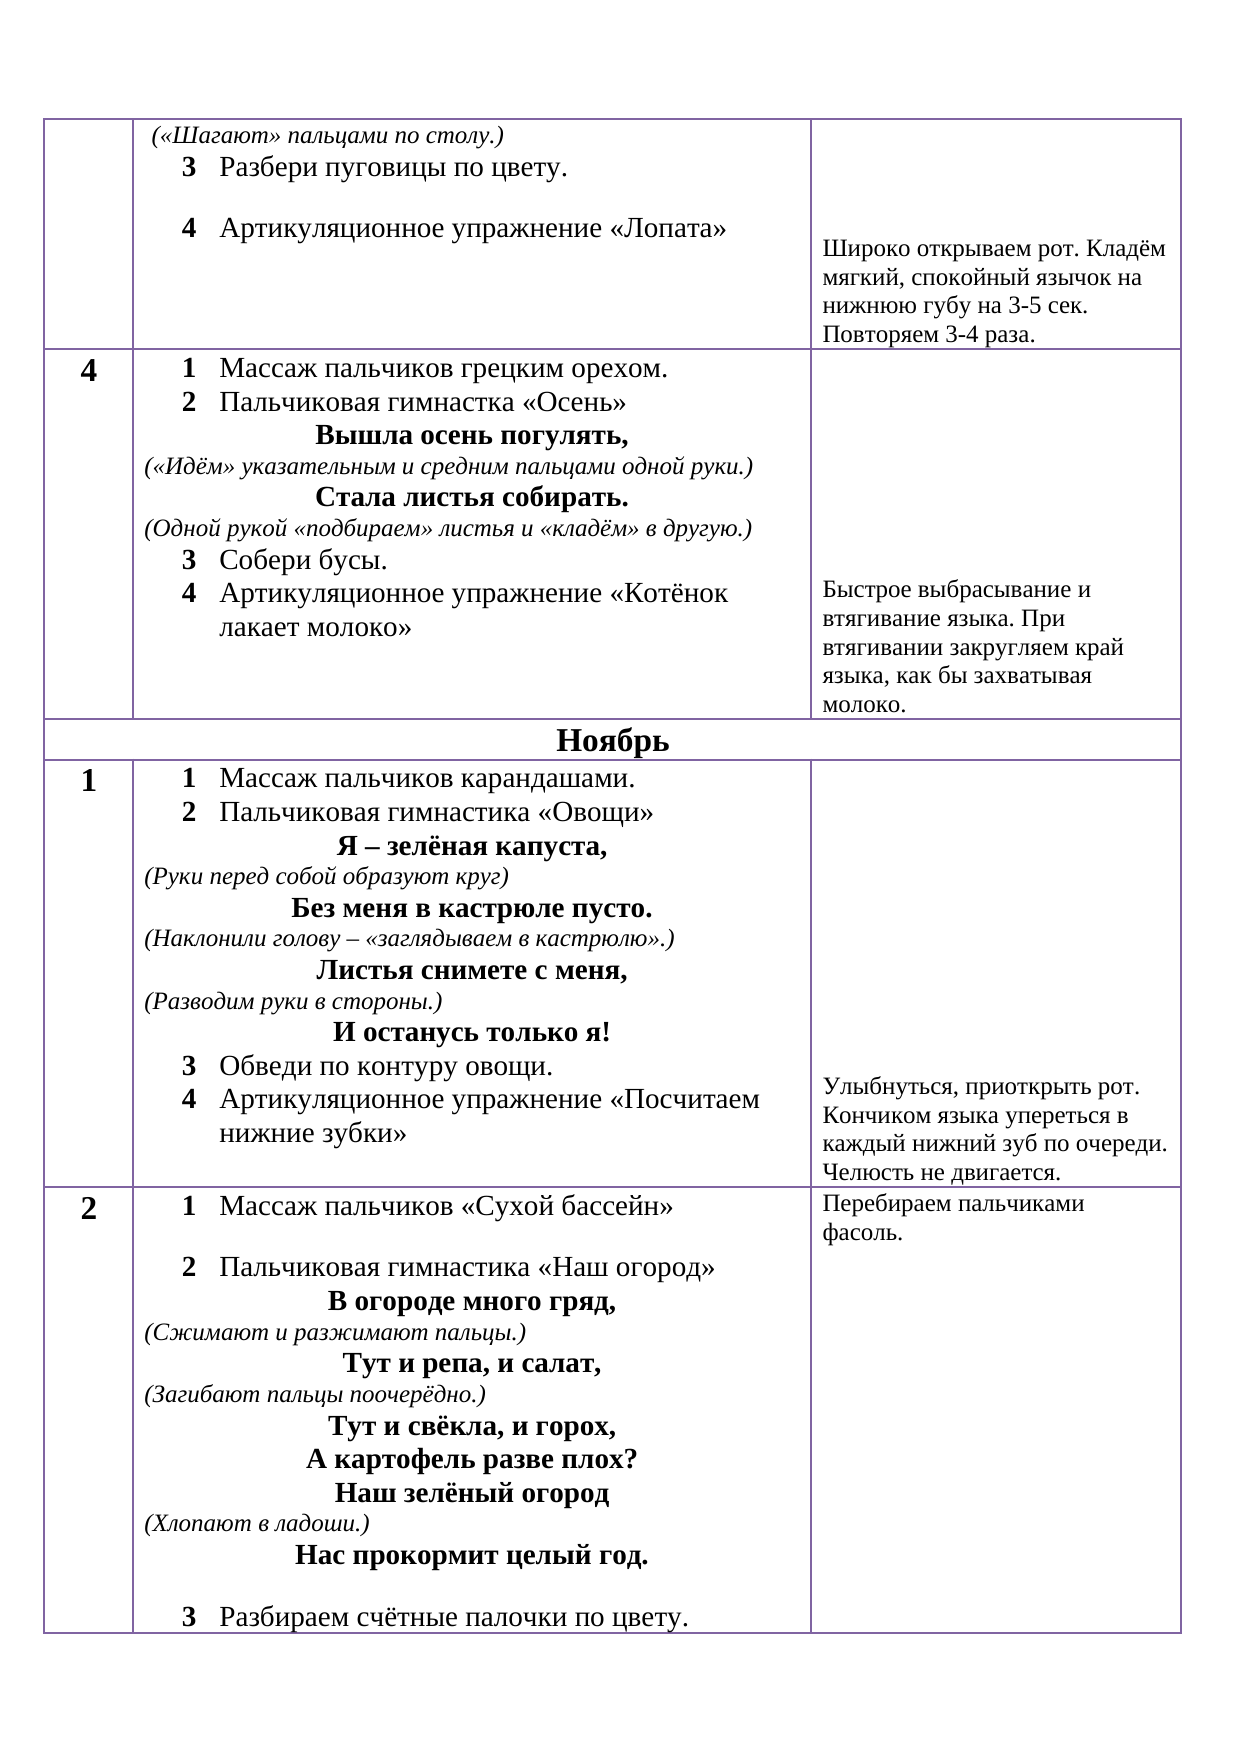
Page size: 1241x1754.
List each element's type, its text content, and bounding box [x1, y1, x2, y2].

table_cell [134, 120, 810, 348]
table_cell Ноябрь [45, 720, 1180, 758]
table_cell 3 [45, 120, 132, 348]
table_cell Быстрое выбрасывание и втягивание языка. При втягивании закругляем край языка, как бы захватывая молоко. [812, 350, 1180, 718]
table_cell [812, 120, 1180, 348]
table_cell 4 [45, 350, 132, 718]
table_cell Улыбнуться, приоткрыть рот. Кончиком языка упереться в каждый нижний зуб по очереди. Челюсть не двигается. [812, 761, 1180, 1186]
table_cell 2 [45, 1188, 132, 1632]
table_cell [134, 1188, 810, 1632]
table_cell 1 [45, 761, 132, 1186]
table_cell Массаж пальчиков грецким орехом. Пальчиковая гимнастка «Осень» Вышла осень погулять, («Идём» указательным и средним пальцами одной руки.) Стала листья собирать. (Одной рукой «подбираем» листья и «кладём» в другую.) Собери бусы. Артикуляционное упражнение «Котёнок лакает молоко» [134, 350, 810, 718]
table_cell Массаж пальчиков карандашами. Пальчиковая гимнастика «Овощи» Я – зелёная капуста, (Руки перед собой образуют круг) Без меня в кастрюле пусто. (Наклонили голову – «заглядываем в кастрюлю».) Листья снимете с меня, (Разводим руки в стороны.) И останусь только я! Обведи по контуру овощи. Артикуляционное упражнение «Посчитаем нижние зубки» [134, 761, 810, 1186]
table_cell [812, 1188, 1180, 1632]
